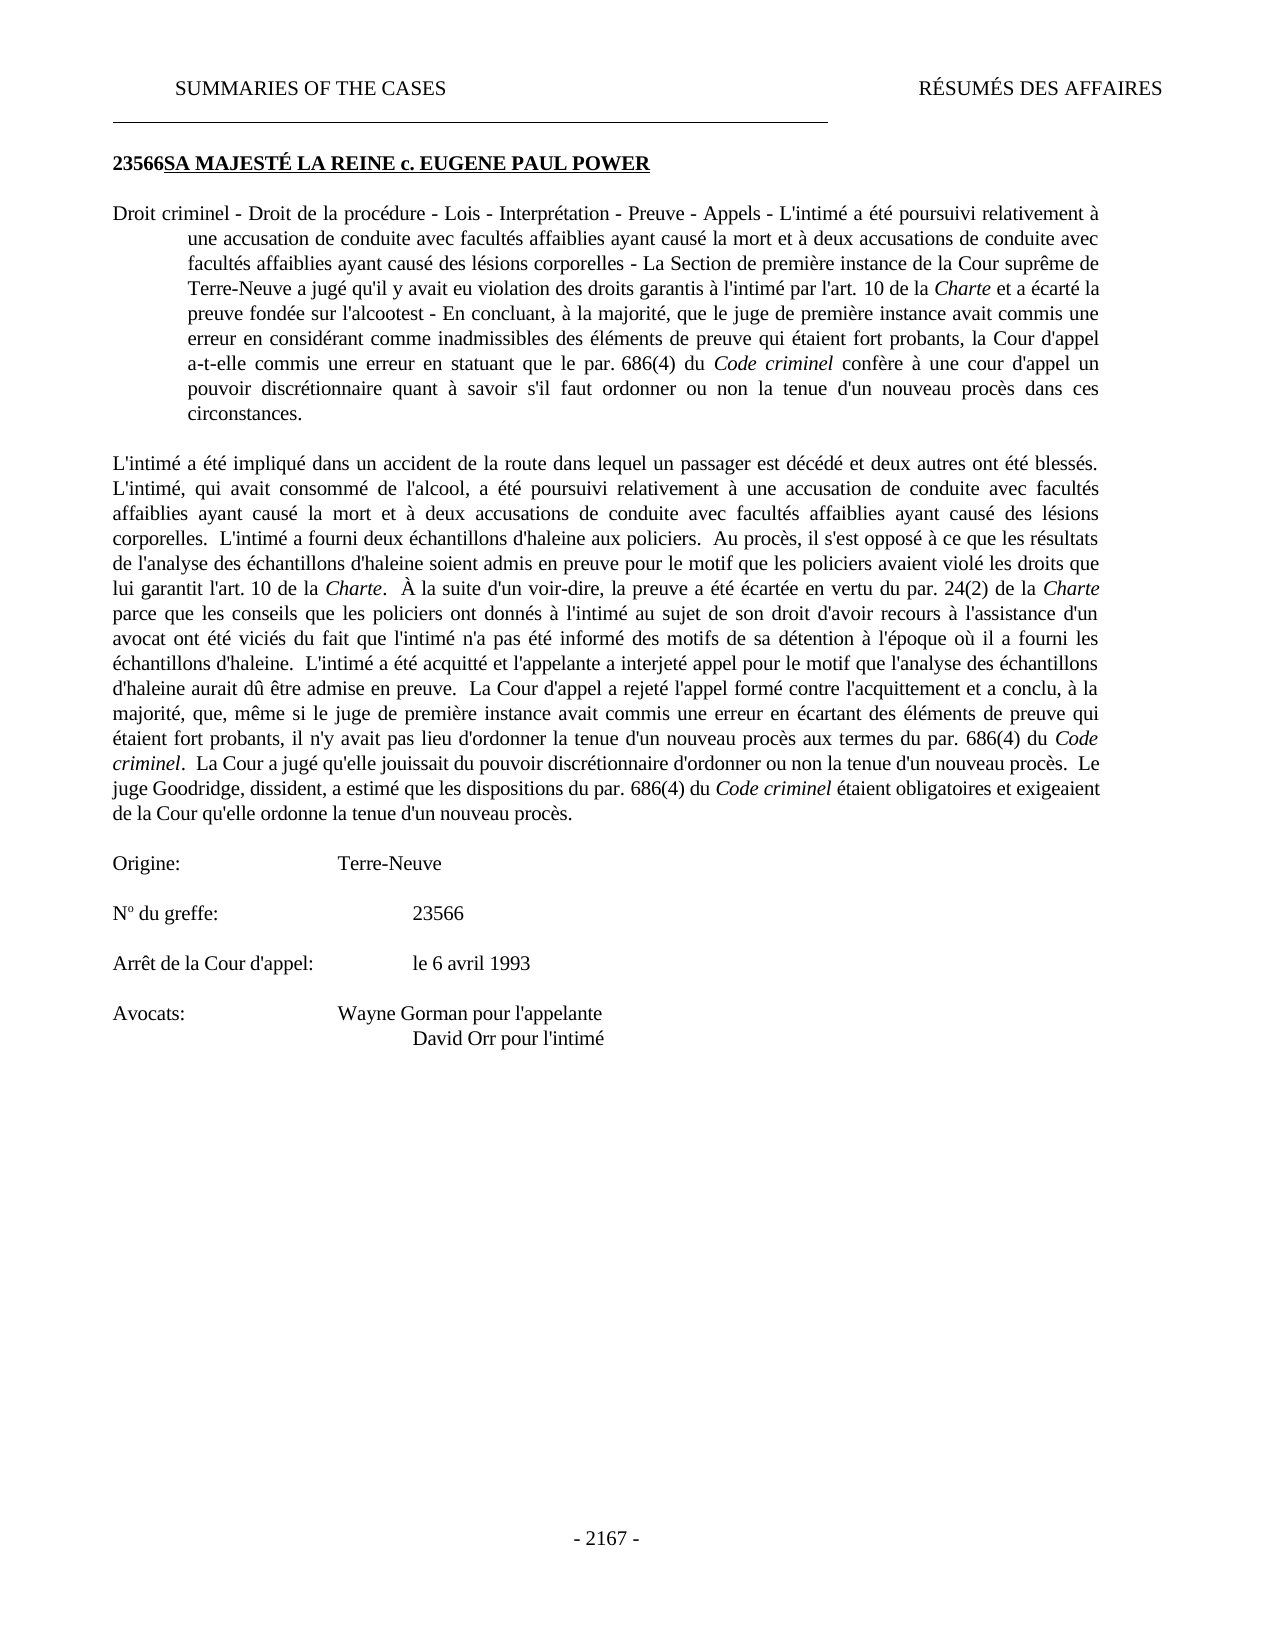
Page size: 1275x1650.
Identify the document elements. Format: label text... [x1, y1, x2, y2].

text David Orr pour l'intimé [112, 1025, 1100, 1050]
text 23566SA MAJESTÉ LA REINE c. EUGENE PAUL POWER [112, 150, 1100, 175]
text Origine: Terre-Neuve [112, 850, 1100, 875]
text Arrêt de la Cour d'appel: le 6 avril 1993 [112, 950, 1100, 975]
text Avocats: Wayne Gorman pour l'appelante [112, 1000, 1100, 1025]
text L'intimé a été impliqué dans un accident de la route dans lequel un passager est décédé et deux autres ont été blessés. L'intimé, qui avait consommé de l'alcool, a été poursuivi relativement à une accusation de conduite avec facultés affaiblies ayant causé la mort et à deux accusations de conduite avec facultés affaiblies ayant causé des lésions corporelles. L'intimé a fourni deux échantillons d'haleine aux policiers. Au procès, il s'est opposé à ce que les résultats de l'analyse des échantillons d'haleine soient admis en preuve pour le motif que les policiers avaient violé les droits que lui garantit l'art. 10 de la Charte. À la suite d'un voir-dire, la preuve a été écartée en vertu du par. 24(2) de la Charte parce que les conseils que les policiers ont donnés à l'intimé au sujet de son droit d'avoir recours à l'assistance d'un avocat ont été viciés du fait que l'intimé n'a pas été informé des motifs de sa détention à l'époque où il a fourni les échantillons d'haleine. L'intimé a été acquitté et l'appelante a interjeté appel pour le motif que l'analyse des échantillons d'haleine aurait dû être admise en preuve. La Cour d'appel a rejeté l'appel formé contre l'acquittement et a conclu, à la majorité, que, même si le juge de première instance avait commis une erreur en écartant des éléments de preuve qui étaient fort probants, il n'y avait pas lieu d'ordonner la tenue d'un nouveau procès aux termes du par. 686(4) du Code criminel. La Cour a jugé qu'elle jouissait du pouvoir discrétionnaire d'ordonner ou non la tenue d'un nouveau procès. Le juge Goodridge, dissident, a estimé que les dispositions du par. 686(4) du Code criminel étaient obligatoires et exigeaient de la Cour qu'elle ordonne la tenue d'un nouveau procès. [112, 450, 1100, 825]
text Droit criminel - Droit de la procédure - Lois - Interprétation - Preuve - Appels - L'intimé a été poursuivi relativement à une accusation de conduite avec facultés affaiblies ayant causé la mort et à deux accusations de conduite avec facultés affaiblies ayant causé des lésions corporelles - La Section de première instance de la Cour suprême de Terre-Neuve a jugé qu'il y avait eu violation des droits garantis à l'intimé par l'art. 10 de la Charte et a écarté la preuve fondée sur l'alcootest - En concluant, à la majorité, que le juge de première instance avait commis une erreur en considérant comme inadmissibles des éléments de preuve qui étaient fort probants, la Cour d'appel a-t-elle commis une erreur en statuant que le par. 686(4) du Code criminel confère à une cour d'appel un pouvoir discrétionnaire quant à savoir s'il faut ordonner ou non la tenue d'un nouveau procès dans ces circonstances. [112, 200, 1100, 425]
text No du greffe: 23566 [112, 900, 1100, 925]
